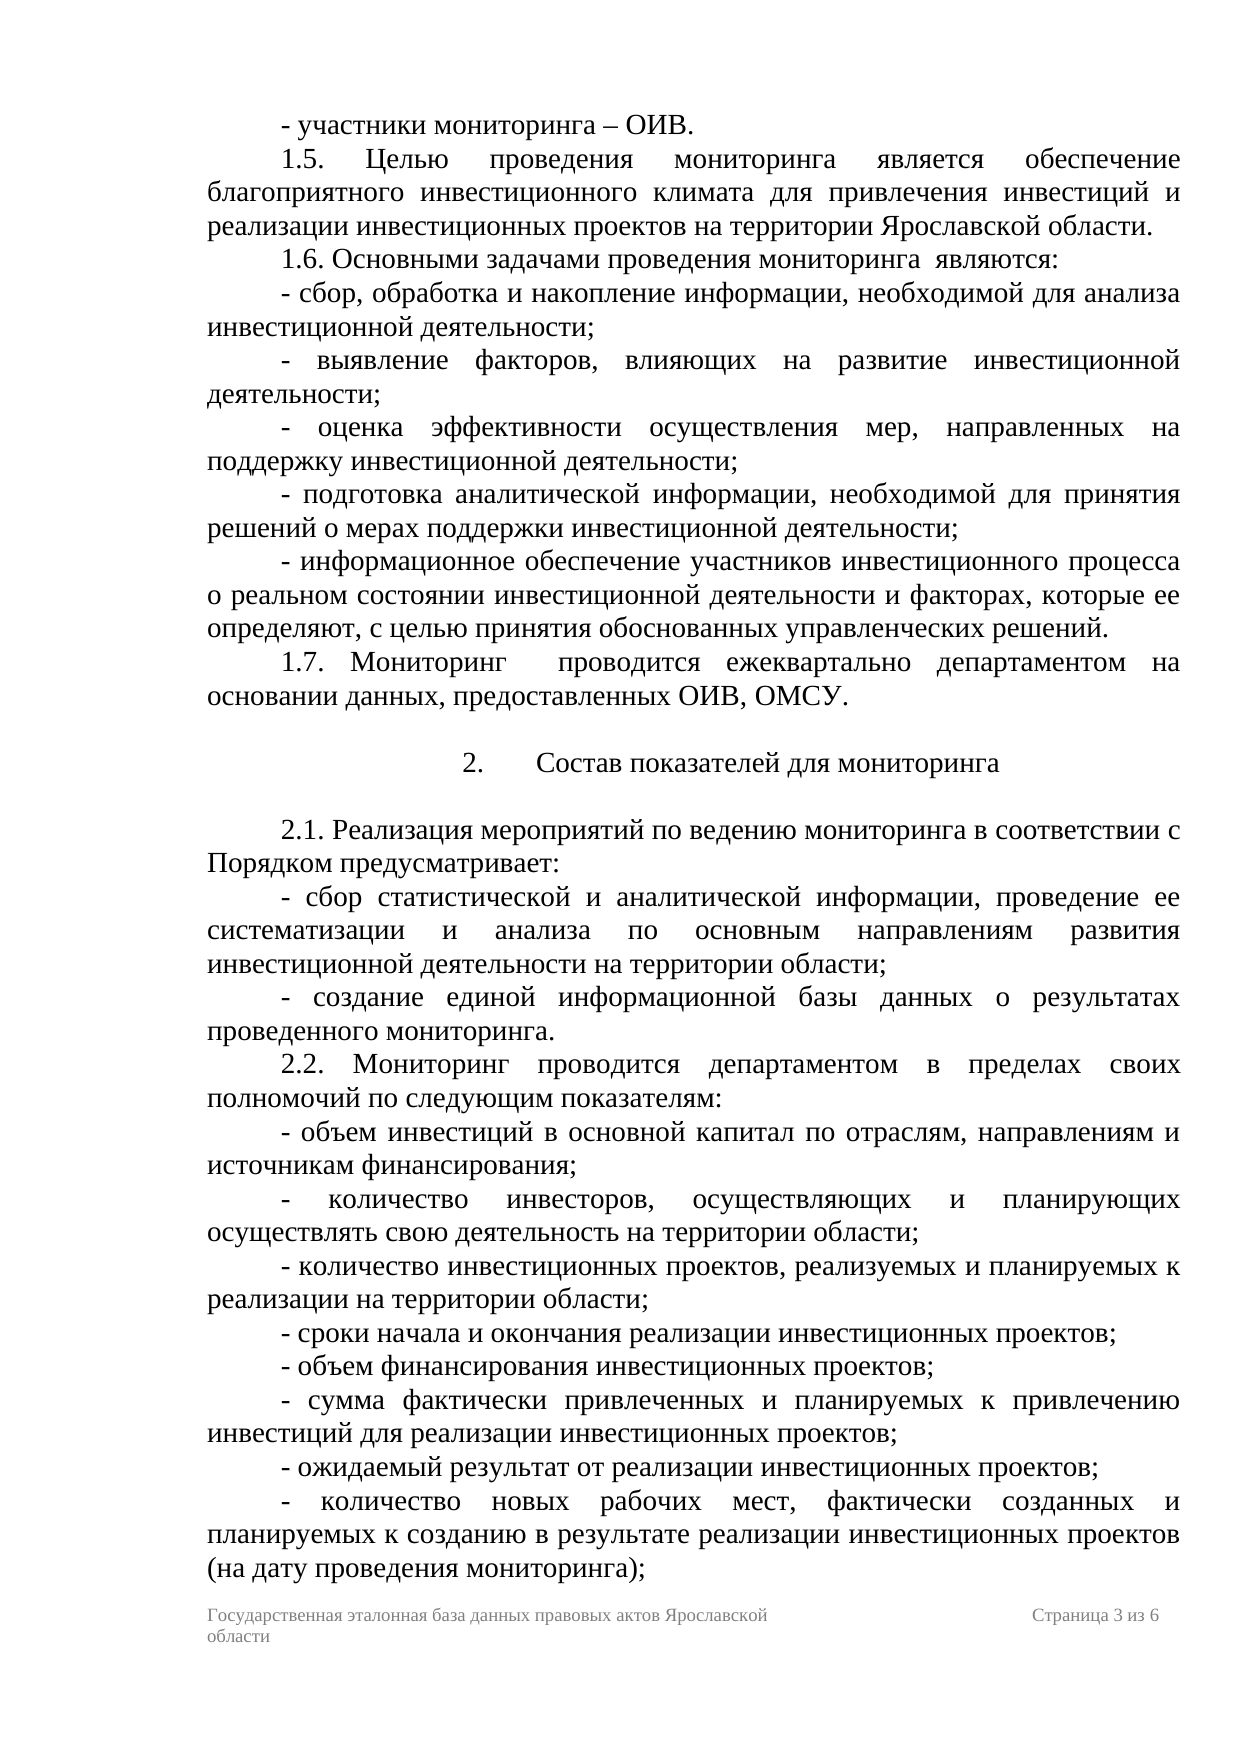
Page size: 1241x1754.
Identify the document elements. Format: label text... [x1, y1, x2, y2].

text - объем финансирования инвестиционных проектов; [207, 1348, 1181, 1382]
text - выявление факторов, влияющих на развитие инвестиционной деятельности; [207, 342, 1181, 409]
list Состав показателей для мониторинга [207, 745, 1181, 778]
text 1.6. Основными задачами проведения мониторинга являются: [207, 242, 1181, 275]
text - количество новых рабочих мест, фактически созданных и планируемых к созданию в результате реализации инвестиционных проектов (на дату проведения мониторинга); [207, 1483, 1181, 1583]
text - количество инвесторов, осуществляющих и планирующих осуществлять свою деятельность на территории области; [207, 1181, 1181, 1248]
text - сумма фактически привлеченных и планируемых к привлечению инвестиций для реализации инвестиционных проектов; [207, 1382, 1181, 1449]
text - информационное обеспечение участников инвестиционного процесса о реальном состоянии инвестиционной деятельности и факторах, которые ее определяют, с целью принятия обоснованных управленческих решений. [207, 543, 1181, 644]
text - ожидаемый результат от реализации инвестиционных проектов; [207, 1449, 1181, 1483]
text - объем инвестиций в основной капитал по отраслям, направлениям и источникам финансирования; [207, 1114, 1181, 1181]
text 2.1. Реализация мероприятий по ведению мониторинга в соответствии с Порядком предусматривает: [207, 812, 1181, 879]
text - сроки начала и окончания реализации инвестиционных проектов; [207, 1315, 1181, 1348]
text - участники мониторинга – ОИВ. [207, 107, 1181, 141]
text - создание единой информационной базы данных о результатах проведенного мониторинга. [207, 979, 1181, 1047]
text - сбор, обработка и накопление информации, необходимой для анализа инвестиционной деятельности; [207, 275, 1181, 342]
text 2.2. Мониторинг проводится департаментом в пределах своих полномочий по следующим показателям: [207, 1047, 1181, 1114]
text - количество инвестиционных проектов, реализуемых и планируемых к реализации на территории области; [207, 1248, 1181, 1315]
text - оценка эффективности осуществления мер, направленных на поддержку инвестиционной деятельности; [207, 409, 1181, 476]
text 1.5. Целью проведения мониторинга является обеспечение благоприятного инвестиционного климата для привлечения инвестиций и реализации инвестиционных проектов на территории Ярославской области. [207, 141, 1181, 242]
text 1.7. Мониторинг проводится ежеквартально департаментом на основании данных, предоставленных ОИВ, ОМСУ. [207, 644, 1181, 711]
text - сбор статистической и аналитической информации, проведение ее систематизации и анализа по основным направлениям развития инвестиционной деятельности на территории области; [207, 879, 1181, 979]
text - подготовка аналитической информации, необходимой для принятия решений о мерах поддержки инвестиционной деятельности; [207, 476, 1181, 543]
